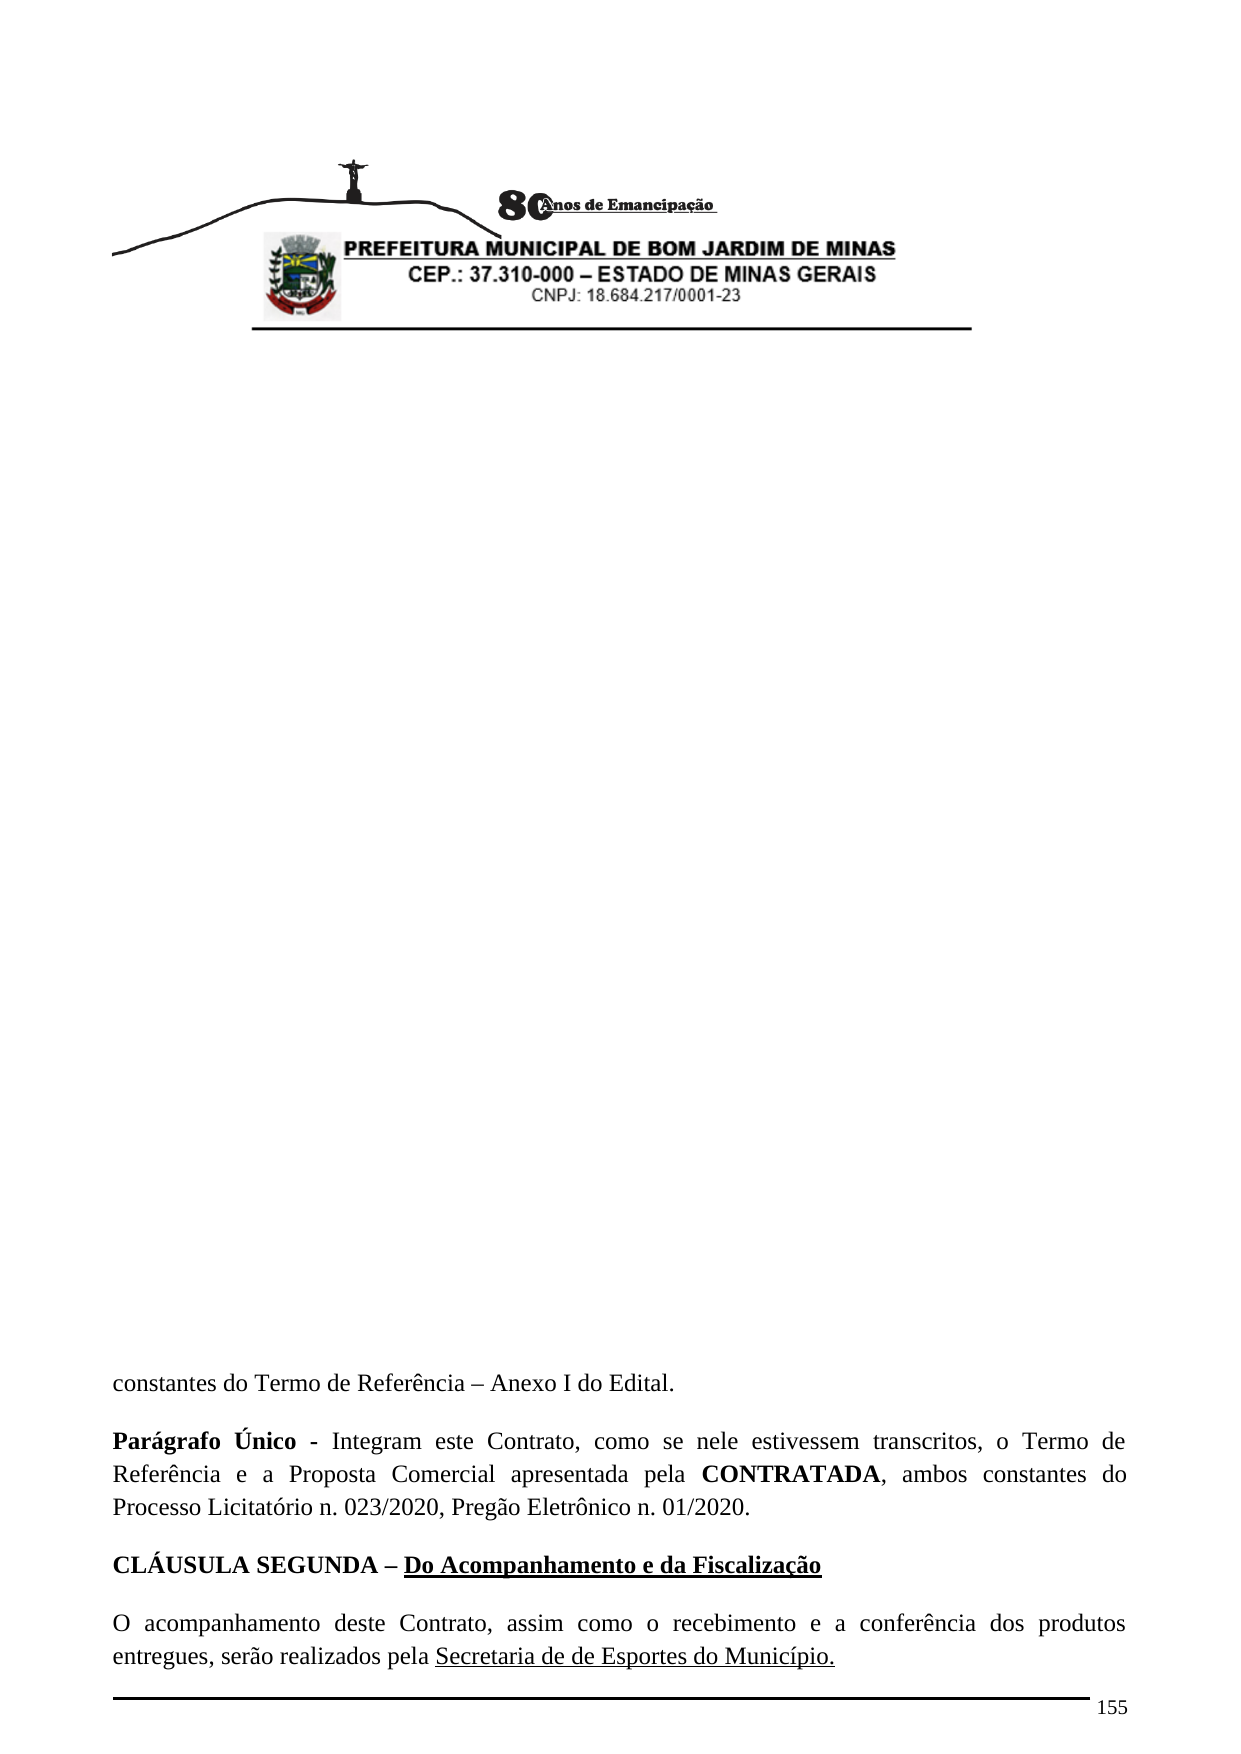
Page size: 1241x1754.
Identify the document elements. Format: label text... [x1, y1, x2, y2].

text Este Contrato tem como objeto a Aquisição de equipamentos para academia ao ar livre, para instalação no Município de Bom Jardim de Minas, de acordo com as especificações e quantidades constantes do Termo de Referência – Anexo I do Edital. [112, 1368, 1127, 1397]
text CLÁUSULA SEGUNDA – Do Acompanhamento e da Fiscalização [112, 1550, 1127, 1579]
picture [111, 155, 1058, 369]
text Parágrafo Único - Integram este Contrato, como se nele estivessem transcritos, o Termo de Referência e a Proposta Comercial apresentada pela CONTRATADA, ambos constantes do Processo Licitatório n. 023/2020, Pregão Eletrônico n. 01/2020. [112, 1426, 1127, 1521]
text O acompanhamento deste Contrato, assim como o recebimento e a conferência dos produtos entregues, serão realizados pela Secretaria de de Esportes do Município. [112, 1608, 1127, 1670]
